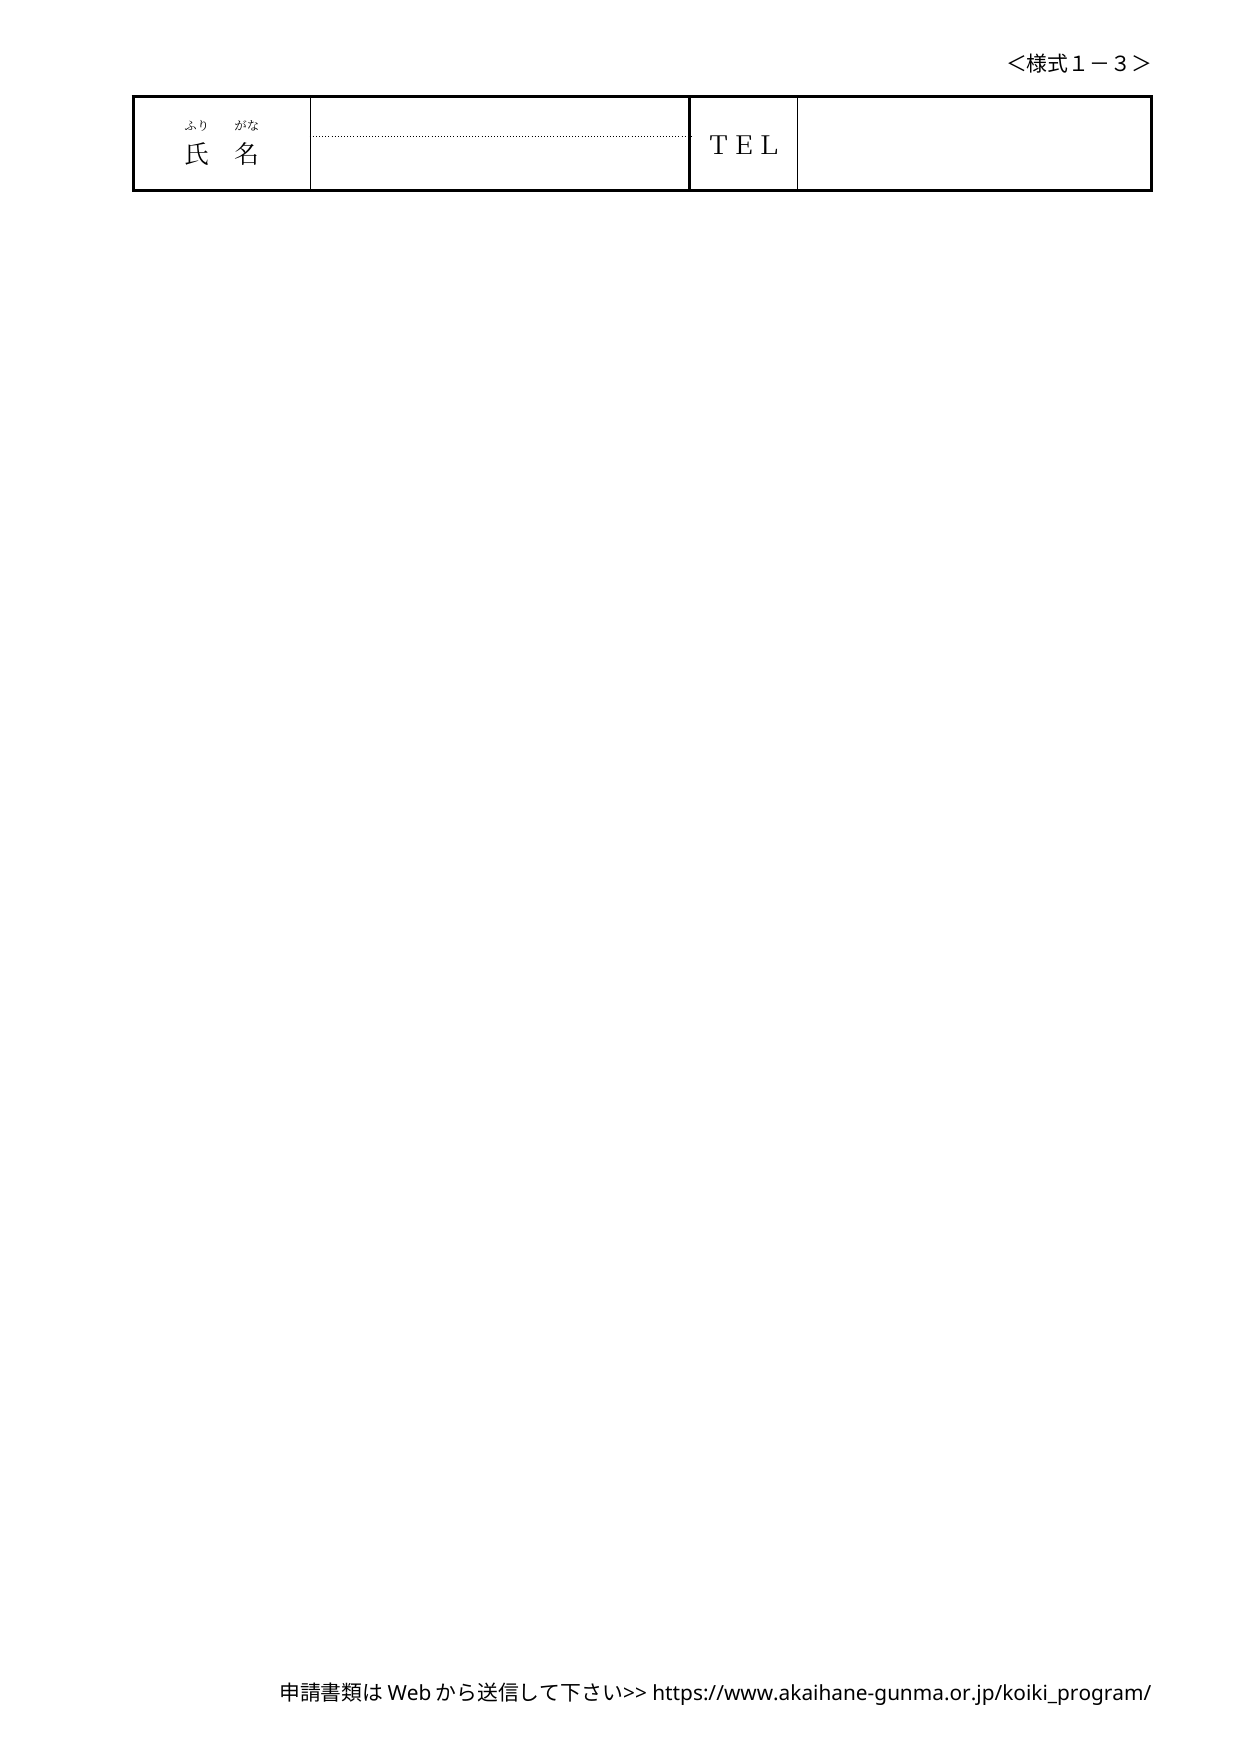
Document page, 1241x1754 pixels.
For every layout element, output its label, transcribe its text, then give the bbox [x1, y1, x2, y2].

table_header [135, 98, 310, 189]
table_cell [311, 136, 688, 189]
table_header ＴＥＬ [691, 98, 797, 189]
table_header [311, 98, 688, 136]
table_header [798, 98, 1150, 189]
